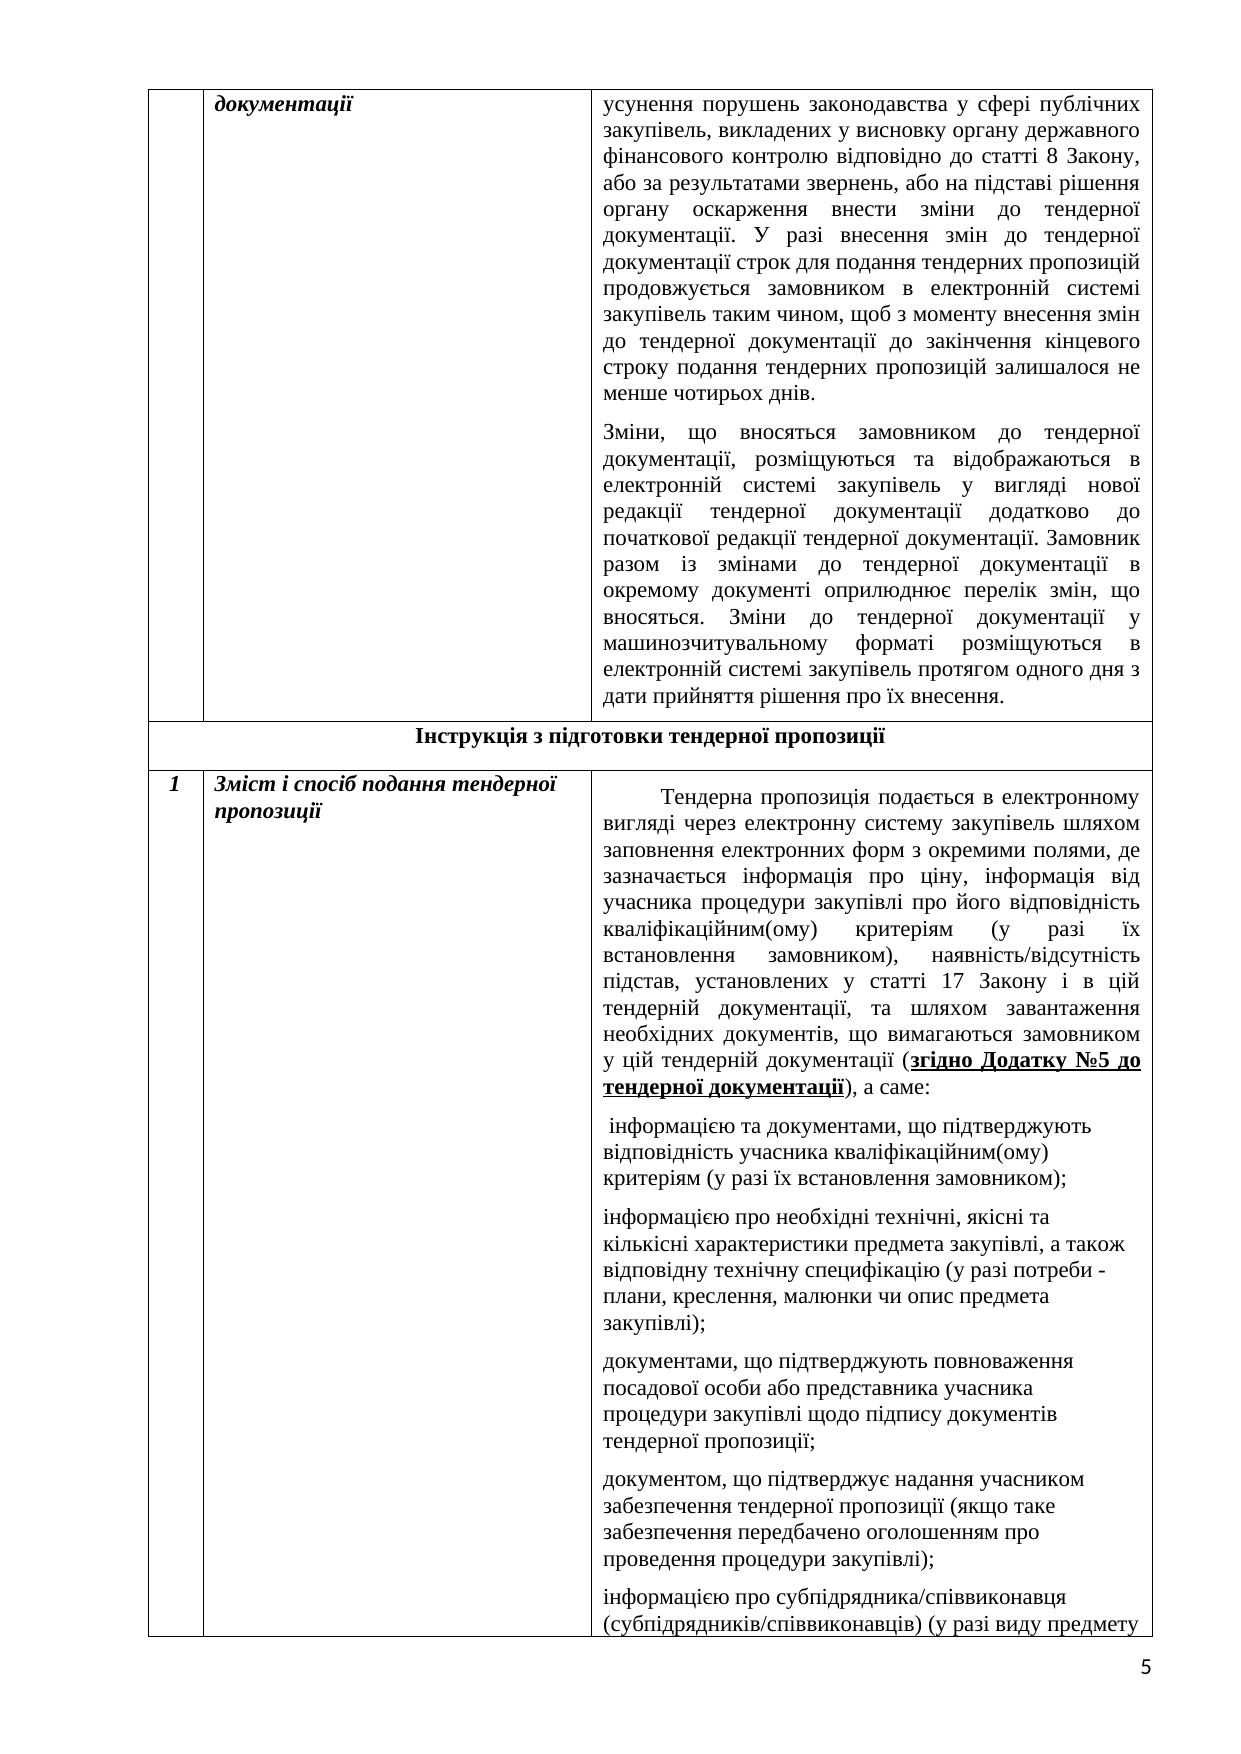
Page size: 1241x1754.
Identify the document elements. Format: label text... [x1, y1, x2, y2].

table_cell 1 [149, 771, 203, 1636]
table_cell Інструкція з підготовки тендерної пропозиції [149, 722, 1152, 769]
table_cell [204, 90, 591, 721]
table_cell 2 [149, 90, 203, 721]
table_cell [204, 771, 591, 1636]
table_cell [592, 771, 1152, 1636]
